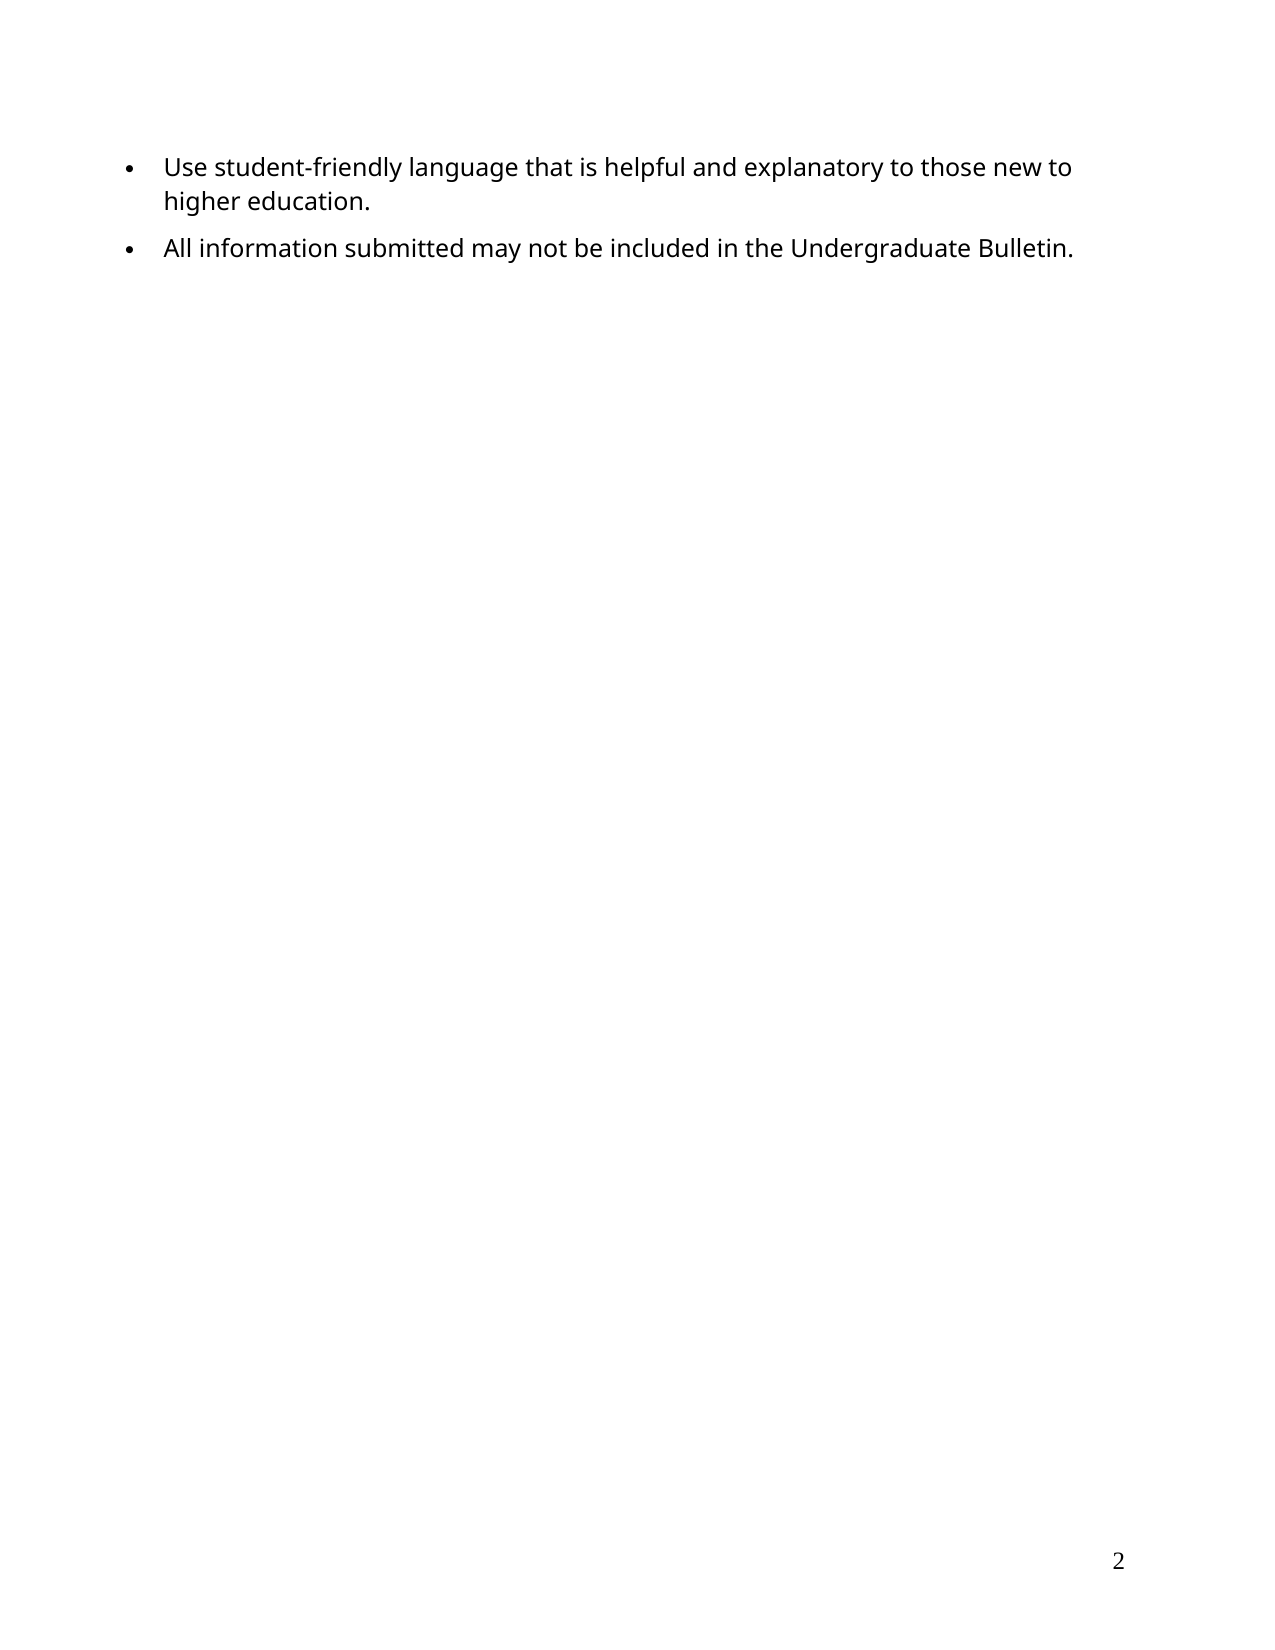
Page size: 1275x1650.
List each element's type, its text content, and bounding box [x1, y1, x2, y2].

list All information submitted may not be included in the Undergraduate Bulletin. [126, 231, 1125, 265]
list Use student-friendly language that is helpful and explanatory to those new to higher education. [126, 150, 1125, 218]
